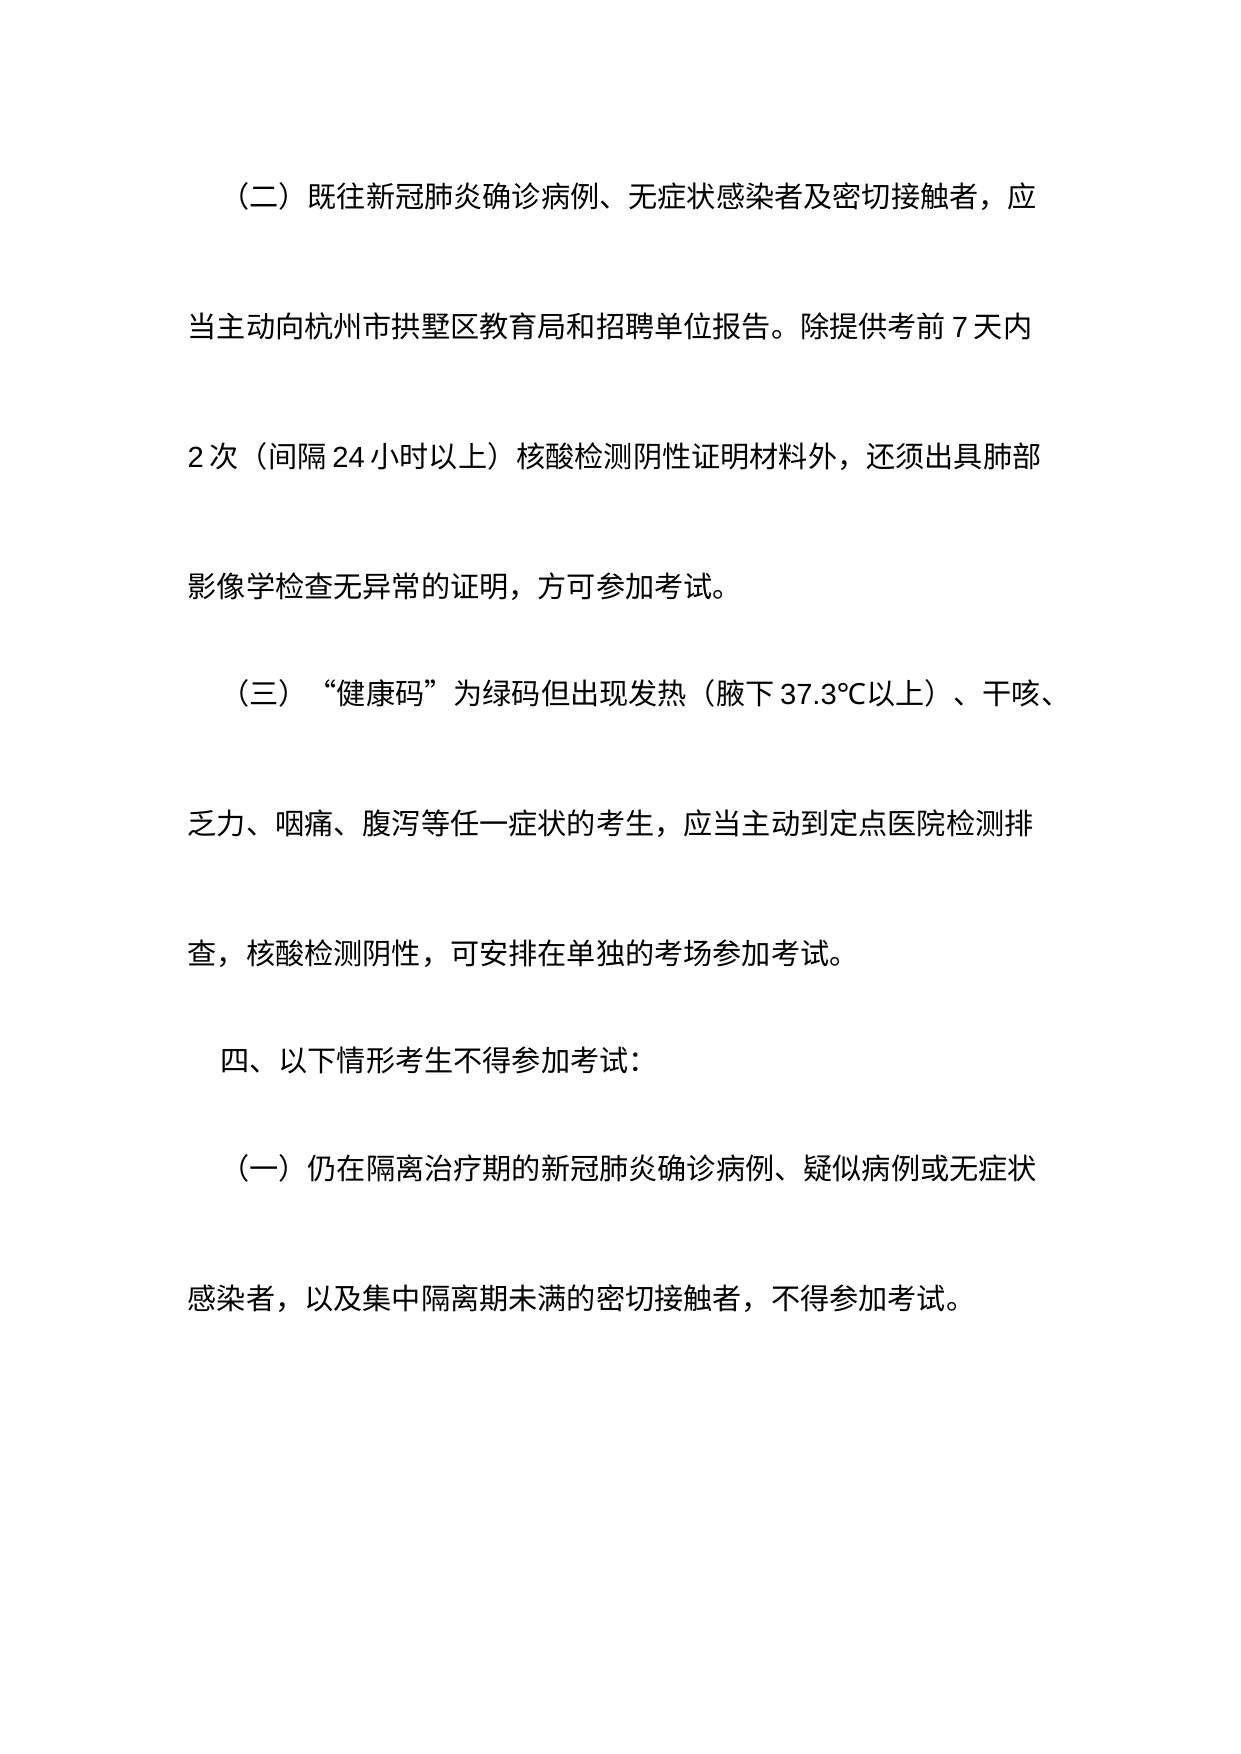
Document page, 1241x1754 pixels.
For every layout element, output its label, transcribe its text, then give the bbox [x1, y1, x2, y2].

text （三）“健康码”为绿码但出现发热（腋下37.3℃以上）、干咳、乏力、咽痛、腹泻等任一症状的考生，应当主动到定点医院检测排查，核酸检测阴性，可安排在单独的考场参加考试。 [187, 659, 1053, 984]
text （二）既往新冠肺炎确诊病例、无症状感染者及密切接触者，应当主动向杭州市拱墅区教育局和招聘单位报告。除提供考前7天内2次（间隔24小时以上）核酸检测阴性证明材料外，还须出具肺部影像学检查无异常的证明，方可参加考试。 [187, 162, 1053, 617]
text （一）仍在隔离治疗期的新冠肺炎确诊病例、疑似病例或无症状感染者，以及集中隔离期未满的密切接触者，不得参加考试。 [187, 1134, 1053, 1329]
text 四、以下情形考生不得参加考试： [187, 1027, 1053, 1092]
